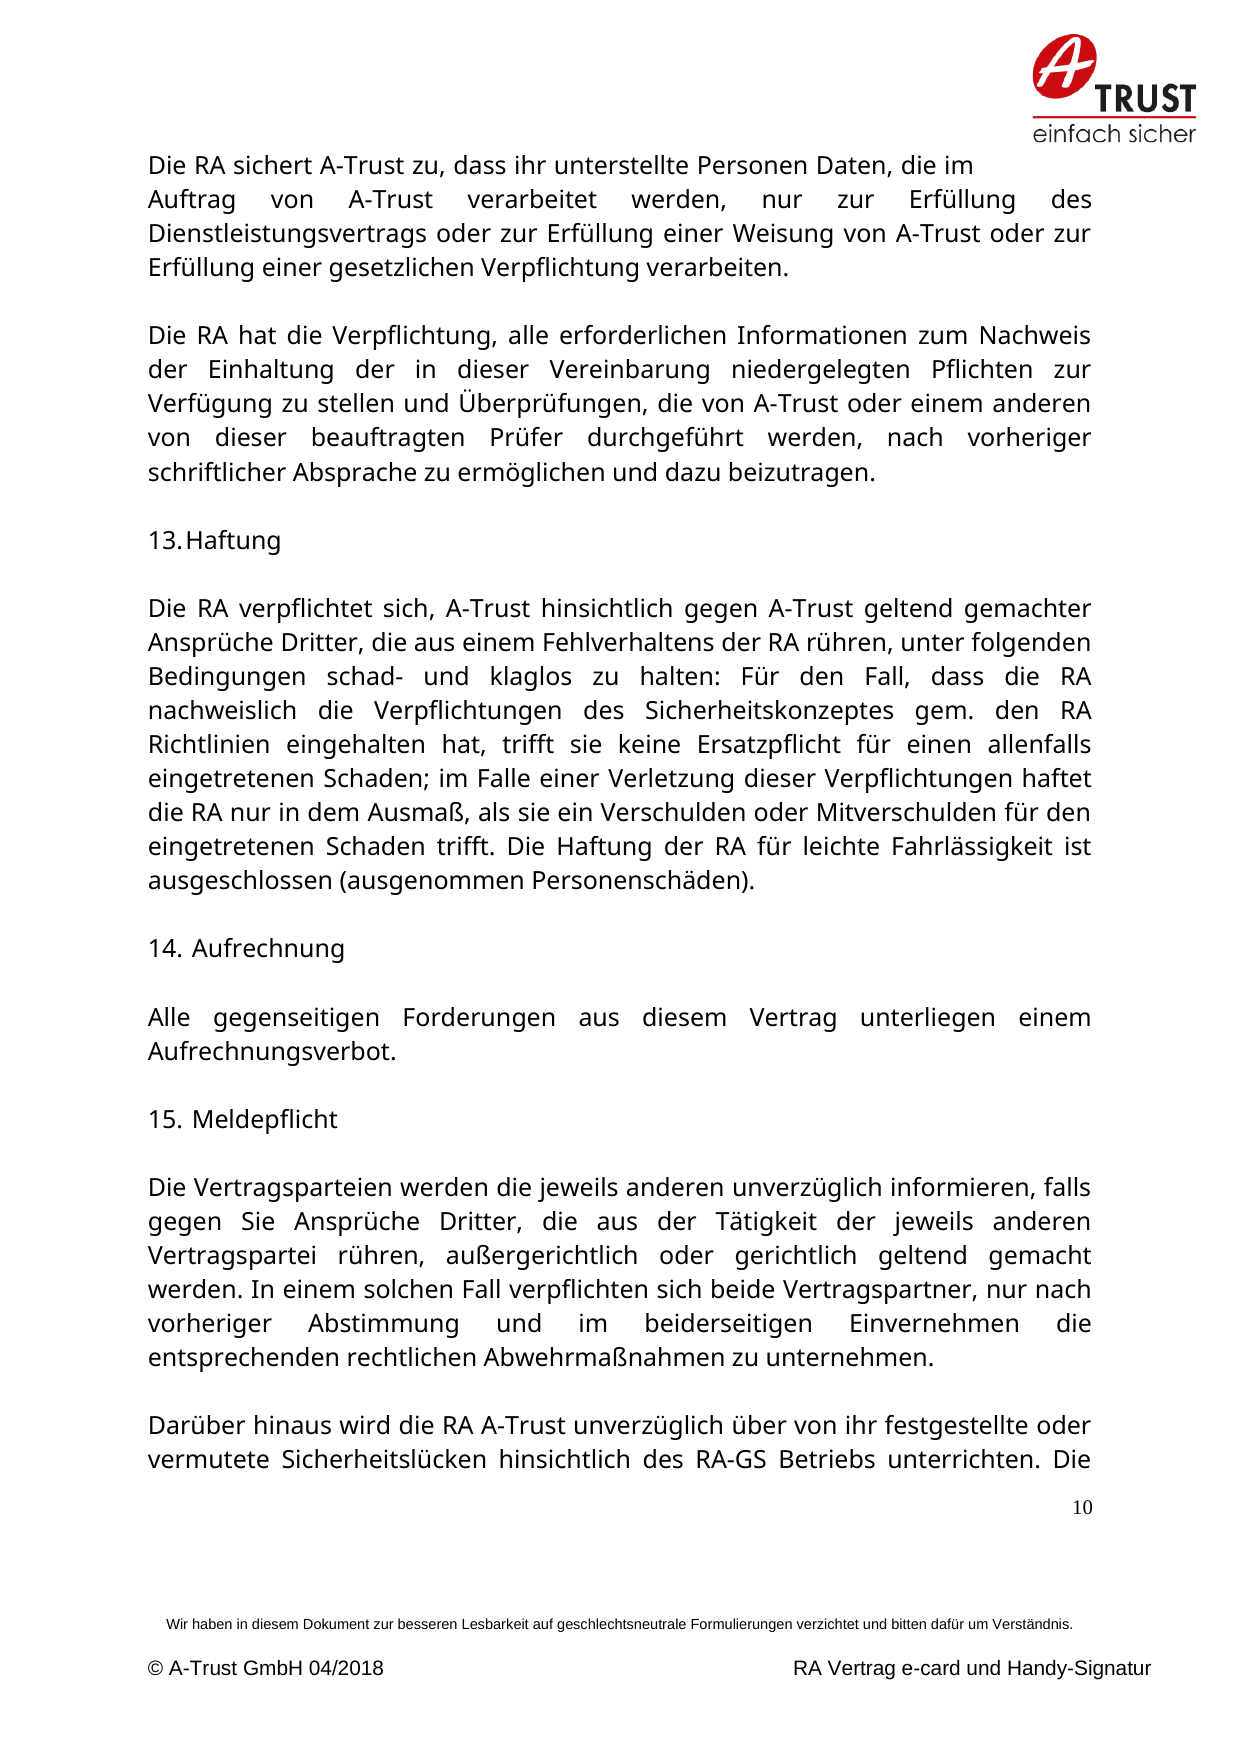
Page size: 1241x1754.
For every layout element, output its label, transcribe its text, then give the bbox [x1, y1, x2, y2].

picture [1032, 34, 1197, 145]
text Alle gegenseitigen Forderungen aus diesem Vertrag unterliegen einem Aufrechnungsverbot. [148, 999, 1093, 1067]
list Haftung [148, 522, 1093, 556]
text Die RA sichert A-Trust zu, dass ihr unterstellte Personen Daten, die im Auftrag von A-Trust verarbeitet werden, nur zur Erfüllung des Dienstleistungsvertrags oder zur Erfüllung einer Weisung von A-Trust oder zur Erfüllung einer gesetzlichen Verpflichtung verarbeiten. [148, 148, 1093, 284]
list Aufrechnung [148, 931, 1093, 965]
text Die RA hat die Verpflichtung, alle erforderlichen Informationen zum Nachweis der Einhaltung der in dieser Vereinbarung niedergelegten Pflichten zur Verfügung zu stellen und Überprüfungen, die von A-Trust oder einem anderen von dieser beauftragten Prüfer durchgeführt werden, nach vorheriger schriftlicher Absprache zu ermöglichen und dazu beizutragen. [148, 318, 1093, 488]
text Die Vertragsparteien werden die jeweils anderen unverzüglich informieren, falls gegen Sie Ansprüche Dritter, die aus der Tätigkeit der jeweils anderen Vertragspartei rühren, außergerichtlich oder gerichtlich geltend gemacht werden. In einem solchen Fall verpflichten sich beide Vertragspartner, nur nach vorheriger Abstimmung und im beiderseitigen Einvernehmen die entsprechenden rechtlichen Abwehrmaßnahmen zu unternehmen. [148, 1169, 1093, 1374]
list Meldepflicht [148, 1101, 1093, 1135]
text Die RA verpflichtet sich, A-Trust hinsichtlich gegen A-Trust geltend gemachter Ansprüche Dritter, die aus einem Fehlverhaltens der RA rühren, unter folgenden Bedingungen schad- und klaglos zu halten: Für den Fall, dass die RA nachweislich die Verpflichtungen des Sicherheitskonzeptes gem. den RA Richtlinien eingehalten hat, trifft sie keine Ersatzpflicht für einen allenfalls eingetretenen Schaden; im Falle einer Verletzung dieser Verpflichtungen haftet die RA nur in dem Ausmaß, als sie ein Verschulden oder Mitverschulden für den eingetretenen Schaden trifft. Die Haftung der RA für leichte Fahrlässigkeit ist ausgeschlossen (ausgenommen Personenschäden). [148, 590, 1093, 897]
